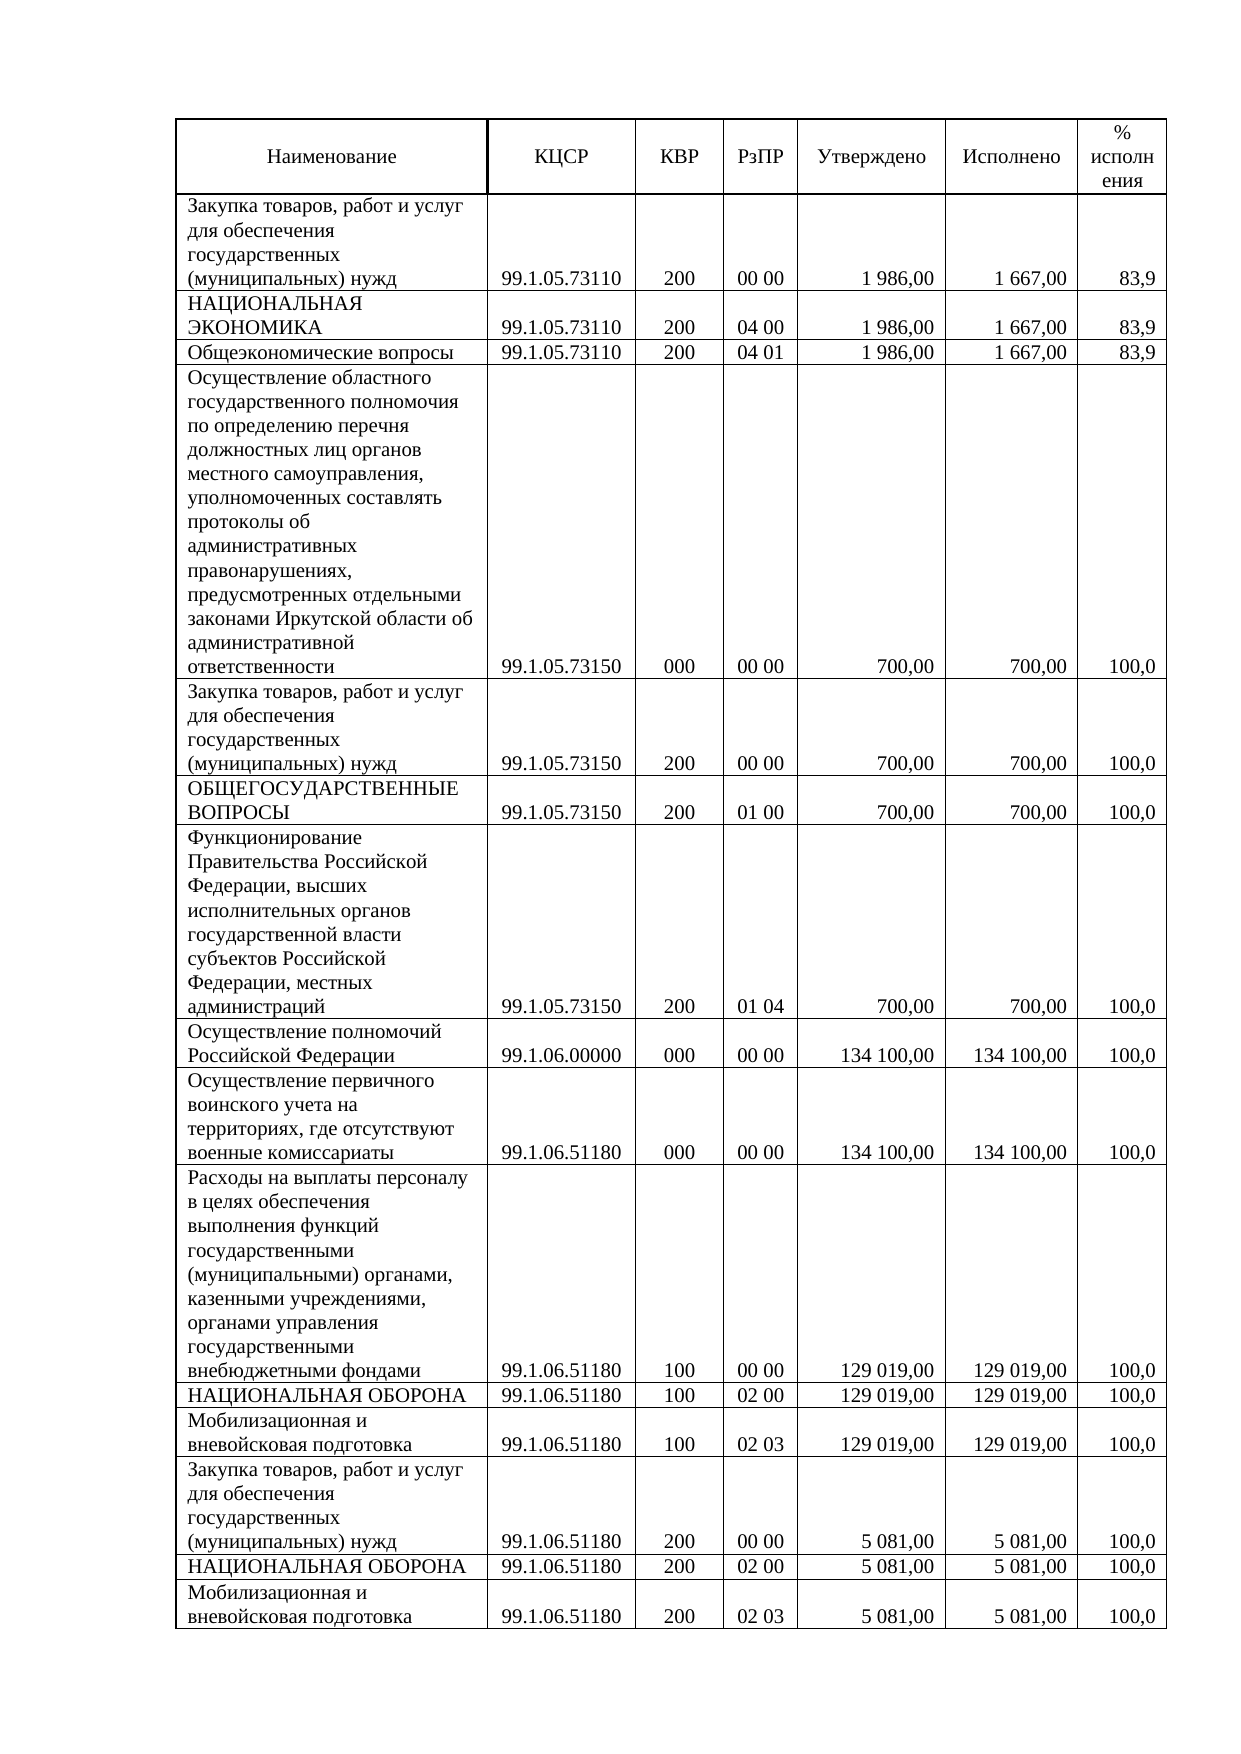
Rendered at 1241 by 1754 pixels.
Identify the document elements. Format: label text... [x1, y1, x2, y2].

table_cell 00 00 [724, 679, 797, 775]
table_cell 99.1.06.51180 [488, 1408, 635, 1456]
table_cell Закупка товаров, работ и услуг для обеспечения государственных (муниципальных) нужд [177, 1457, 487, 1553]
table_cell 700,00 [798, 776, 945, 824]
table_cell 1 986,00 [798, 291, 945, 339]
table_cell 200 [636, 1457, 723, 1553]
table_cell 1 667,00 [946, 340, 1077, 364]
table_cell 5 081,00 [946, 1580, 1077, 1628]
table_cell 99.1.05.73110 [488, 291, 635, 339]
table_cell 134 100,00 [946, 1068, 1077, 1164]
table_cell 02 00 [724, 1555, 797, 1578]
table_cell 5 081,00 [798, 1555, 945, 1578]
table_cell 100 [636, 1383, 723, 1407]
table_header КЦСР [489, 120, 635, 192]
table_cell 83,9 [1078, 340, 1166, 364]
table_cell 000 [636, 365, 723, 678]
table_cell 99.1.06.51180 [488, 1457, 635, 1553]
table_cell 700,00 [946, 776, 1077, 824]
table_header КВР [636, 120, 723, 192]
table_header Утверждено [798, 120, 945, 192]
table_cell НАЦИОНАЛЬНАЯ ЭКОНОМИКА [177, 291, 487, 339]
table_header Наименование [177, 120, 486, 192]
table_cell 01 04 [724, 825, 797, 1018]
table_cell 200 [636, 1555, 723, 1578]
table_cell 100,0 [1078, 1555, 1166, 1578]
table_cell 200 [636, 679, 723, 775]
table_cell 1 986,00 [798, 195, 945, 290]
table_cell НАЦИОНАЛЬНАЯ ОБОРОНА [177, 1383, 487, 1407]
table_cell 100,0 [1078, 365, 1166, 678]
table_cell 100,0 [1078, 1068, 1166, 1164]
table_cell 129 019,00 [946, 1383, 1077, 1407]
table_cell 99.1.06.51180 [488, 1165, 635, 1382]
table_cell 129 019,00 [798, 1408, 945, 1456]
table_cell 700,00 [946, 825, 1077, 1018]
table_cell 99.1.06.00000 [488, 1019, 635, 1067]
table_cell 99.1.05.73110 [488, 340, 635, 364]
table_cell Закупка товаров, работ и услуг для обеспечения государственных (муниципальных) нужд [177, 679, 487, 775]
table_cell 700,00 [798, 365, 945, 678]
table_header РзПР [724, 120, 797, 192]
table_cell 200 [636, 825, 723, 1018]
table_cell 100,0 [1078, 1019, 1166, 1067]
table_cell 00 00 [724, 1457, 797, 1553]
table_cell 200 [636, 195, 723, 290]
table_cell 100 [636, 1165, 723, 1382]
table_cell 99.1.06.51180 [488, 1555, 635, 1578]
table_cell 00 00 [724, 1068, 797, 1164]
table_cell 700,00 [946, 679, 1077, 775]
table_cell 5 081,00 [798, 1580, 945, 1628]
table_cell 100,0 [1078, 1457, 1166, 1553]
table_cell 134 100,00 [798, 1019, 945, 1067]
table_cell 01 00 [724, 776, 797, 824]
table_cell 129 019,00 [946, 1165, 1077, 1382]
table_cell 99.1.05.73150 [488, 679, 635, 775]
table_cell Функционирование Правительства Российской Федерации, высших исполнительных органов государственной власти субъектов Российской Федерации, местных администраций [177, 825, 487, 1018]
table_cell 99.1.05.73110 [488, 195, 635, 290]
table_cell 700,00 [798, 825, 945, 1018]
table_cell Осуществление областного государственного полномочия по определению перечня должностных лиц органов местного самоуправления, уполномоченных составлять протоколы об административных правонарушениях, предусмотренных отдельными законами Иркутской области об административной ответственности [177, 365, 487, 678]
table_cell 100 [636, 1408, 723, 1456]
table_cell 700,00 [946, 365, 1077, 678]
table_cell 700,00 [798, 679, 945, 775]
table_cell 134 100,00 [798, 1068, 945, 1164]
table_cell НАЦИОНАЛЬНАЯ ОБОРОНА [177, 1555, 487, 1578]
table_cell ОБЩЕГОСУДАРСТВЕННЫЕ ВОПРОСЫ [177, 776, 487, 824]
table_cell 00 00 [724, 1019, 797, 1067]
table_cell 99.1.06.51180 [488, 1580, 635, 1628]
table_cell 100,0 [1078, 1580, 1166, 1628]
table_cell 00 00 [724, 365, 797, 678]
table_cell Мобилизационная и вневойсковая подготовка [177, 1408, 487, 1456]
table_cell 200 [636, 291, 723, 339]
table_cell Мобилизационная и вневойсковая подготовка [177, 1580, 487, 1628]
table_cell 100,0 [1078, 776, 1166, 824]
table_cell 100,0 [1078, 825, 1166, 1018]
table_cell 83,9 [1078, 195, 1166, 290]
table_cell 04 00 [724, 291, 797, 339]
table_cell 99.1.05.73150 [488, 365, 635, 678]
table_cell 100,0 [1078, 679, 1166, 775]
table_cell Осуществление полномочий Российской Федерации [177, 1019, 487, 1067]
table_cell 1 986,00 [798, 340, 945, 364]
table_header Исполнено [946, 120, 1077, 192]
table_cell 129 019,00 [946, 1408, 1077, 1456]
table_cell 1 667,00 [946, 195, 1077, 290]
table_cell 100,0 [1078, 1165, 1166, 1382]
table_cell 83,9 [1078, 291, 1166, 339]
table_cell 00 00 [724, 1165, 797, 1382]
table_cell 5 081,00 [946, 1555, 1077, 1578]
table_cell 02 03 [724, 1580, 797, 1628]
table_cell 00 00 [724, 195, 797, 290]
table_cell 1 667,00 [946, 291, 1077, 339]
table_cell 99.1.06.51180 [488, 1383, 635, 1407]
table_header % исполнения [1078, 120, 1166, 192]
table_cell 129 019,00 [798, 1165, 945, 1382]
table_cell Закупка товаров, работ и услуг для обеспечения государственных (муниципальных) нужд [177, 195, 487, 290]
table_cell 99.1.05.73150 [488, 776, 635, 824]
table_cell 5 081,00 [798, 1457, 945, 1553]
table_cell 02 00 [724, 1383, 797, 1407]
table_cell 04 01 [724, 340, 797, 364]
table_cell Осуществление первичного воинского учета на территориях, где отсутствуют военные комиссариаты [177, 1068, 487, 1164]
table_cell 200 [636, 340, 723, 364]
table_cell 99.1.06.51180 [488, 1068, 635, 1164]
table_cell 129 019,00 [798, 1383, 945, 1407]
table_cell 5 081,00 [946, 1457, 1077, 1553]
table_cell 100,0 [1078, 1383, 1166, 1407]
table_cell Общеэкономические вопросы [177, 340, 487, 364]
table_cell 200 [636, 1580, 723, 1628]
table_cell 200 [636, 776, 723, 824]
table_cell 000 [636, 1068, 723, 1164]
table_cell 02 03 [724, 1408, 797, 1456]
table_cell 100,0 [1078, 1408, 1166, 1456]
table_cell 134 100,00 [946, 1019, 1077, 1067]
table_cell 000 [636, 1019, 723, 1067]
table_cell 99.1.05.73150 [488, 825, 635, 1018]
